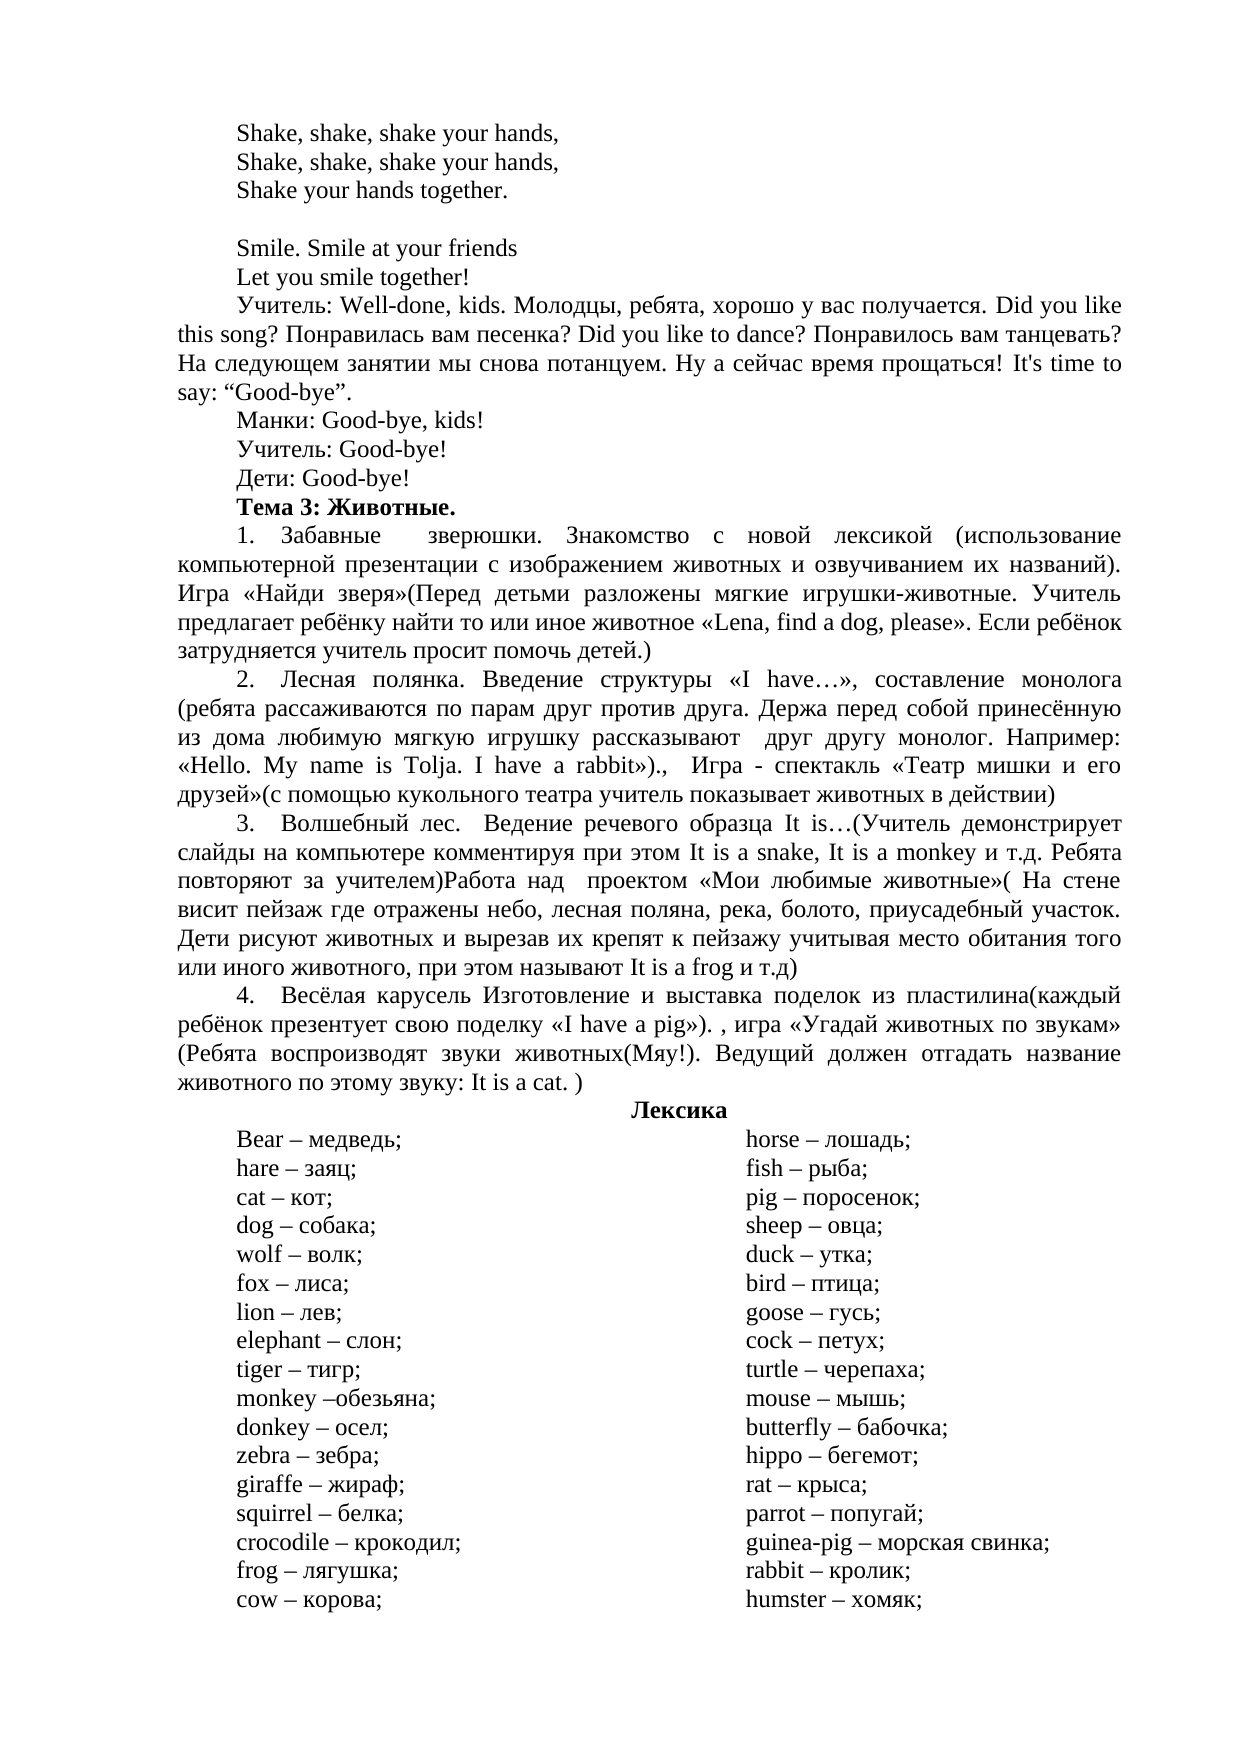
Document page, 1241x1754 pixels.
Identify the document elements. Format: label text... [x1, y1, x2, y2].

text bird – птица; [686, 1268, 1122, 1297]
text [177, 118, 1122, 147]
text hare – заяц; [177, 1153, 613, 1182]
text crocodile – крокодил; [177, 1527, 613, 1556]
text guinea-pig – морская свинка; [686, 1527, 1122, 1556]
text Тема 3: Животные. [177, 492, 1122, 521]
text Учитель: Well-done, kids. Молодцы, ребята, хорошо у вас получается. Did you like this song? Понравилась вам песенка? Did you like to dance? Понравилось вам танцевать? На следующем занятии мы снова потанцуем. Ну а сейчас время прощаться! It's time to say: “Good-bye”. [177, 291, 1122, 406]
text butterfly – бабочка; [686, 1412, 1122, 1441]
text cat – кот; [177, 1182, 613, 1211]
text humster – хомяк; [686, 1584, 1122, 1613]
text squirrel – белка; [177, 1498, 613, 1527]
text elephant – слон; [177, 1326, 613, 1354]
text dog – собака; [177, 1211, 613, 1239]
text giraffe – жираф; [177, 1469, 613, 1498]
text donkey – осел; [177, 1412, 613, 1441]
text Учитель: Good-bye! [177, 434, 1122, 463]
text sheep – овца; [686, 1211, 1122, 1239]
text Shake your hands together. [177, 176, 1122, 204]
text cock – петух; [686, 1326, 1122, 1354]
text frog – лягушка; [177, 1556, 613, 1584]
text zebra – зебра; [177, 1441, 613, 1469]
text tiger – тигр; [177, 1354, 613, 1383]
text Манки: Good-bye, kids! [177, 406, 1122, 434]
text Bear – медведь; [177, 1124, 613, 1153]
list Весёлая карусель Изготовление и выставка поделок из пластилина(каждый ребёнок презентует свою поделку «I have a pig»). , игра «Угадай животных по звукам» (Ребята воспроизводят звуки животных(Мяу!). Ведущий должен отгадать название животного по этому звуку: It is a cat. ) [177, 981, 1122, 1096]
text mouse – мышь; [686, 1383, 1122, 1412]
text Let you smile together! [177, 262, 1122, 291]
list Лесная полянка. Введение структуры «I have…», составление монолога (ребята рассаживаются по парам друг против друга. Держа перед собой принесённую из дома любимую мягкую игрушку рассказывают друг другу монолог. Например: «Hello. My name is Tolja. I have a rabbit»)., Игра - спектакль «Театр мишки и его друзей»(с помощью кукольного театра учитель показывает животных в действии) [177, 664, 1122, 808]
list Волшебный лес. Ведение речевого образца It is…(Учитель демонстрирует слайды на компьютере комментируя при этом It is a snake, It is a monkey и т.д. Ребята повторяют за учителем)Работа над проектом «Мои любимые животные»( На стене висит пейзаж где отражены небо, лесная поляна, река, болото, приусадебный участок. Дети рисуют животных и вырезав их крепят к пейзажу учитывая место обитания того или иного животного, при этом называют It is a frog и т.д) [177, 808, 1122, 981]
text rabbit – кролик; [686, 1556, 1122, 1584]
text parrot – попугай; [686, 1498, 1122, 1527]
list Забавные зверюшки. Знакомство с новой лексикой (использование компьютерной презентации с изображением животных и озвучиванием их названий). Игра «Найди зверя»(Перед детьми разложены мягкие игрушки-животные. Учитель предлагает ребёнку найти то или иное животное «Lena, find a dog, please». Если ребёнок затрудняется учитель просит помочь детей.) [177, 521, 1122, 664]
text Shake, shake, shake your hands, [177, 147, 1122, 176]
text Smile. Smile at your friends [177, 233, 1122, 262]
text hippo – бегемот; [686, 1441, 1122, 1469]
text fox – лиса; [177, 1268, 613, 1297]
text goose – гусь; [686, 1297, 1122, 1326]
text duck – утка; [686, 1239, 1122, 1268]
text lion – лев; [177, 1297, 613, 1326]
text wolf – волк; [177, 1239, 613, 1268]
text pig – поросенок; [686, 1182, 1122, 1211]
text horse – лошадь; [686, 1124, 1122, 1153]
text Дети: Good-bye! [177, 463, 1122, 492]
text turtle – черепаха; [686, 1354, 1122, 1383]
text fish – рыба; [686, 1153, 1122, 1182]
text Лексика [177, 1096, 1122, 1124]
text monkey –обезьяна; [177, 1383, 613, 1412]
text rat – крыса; [686, 1469, 1122, 1498]
text cow – корова; [177, 1584, 613, 1613]
